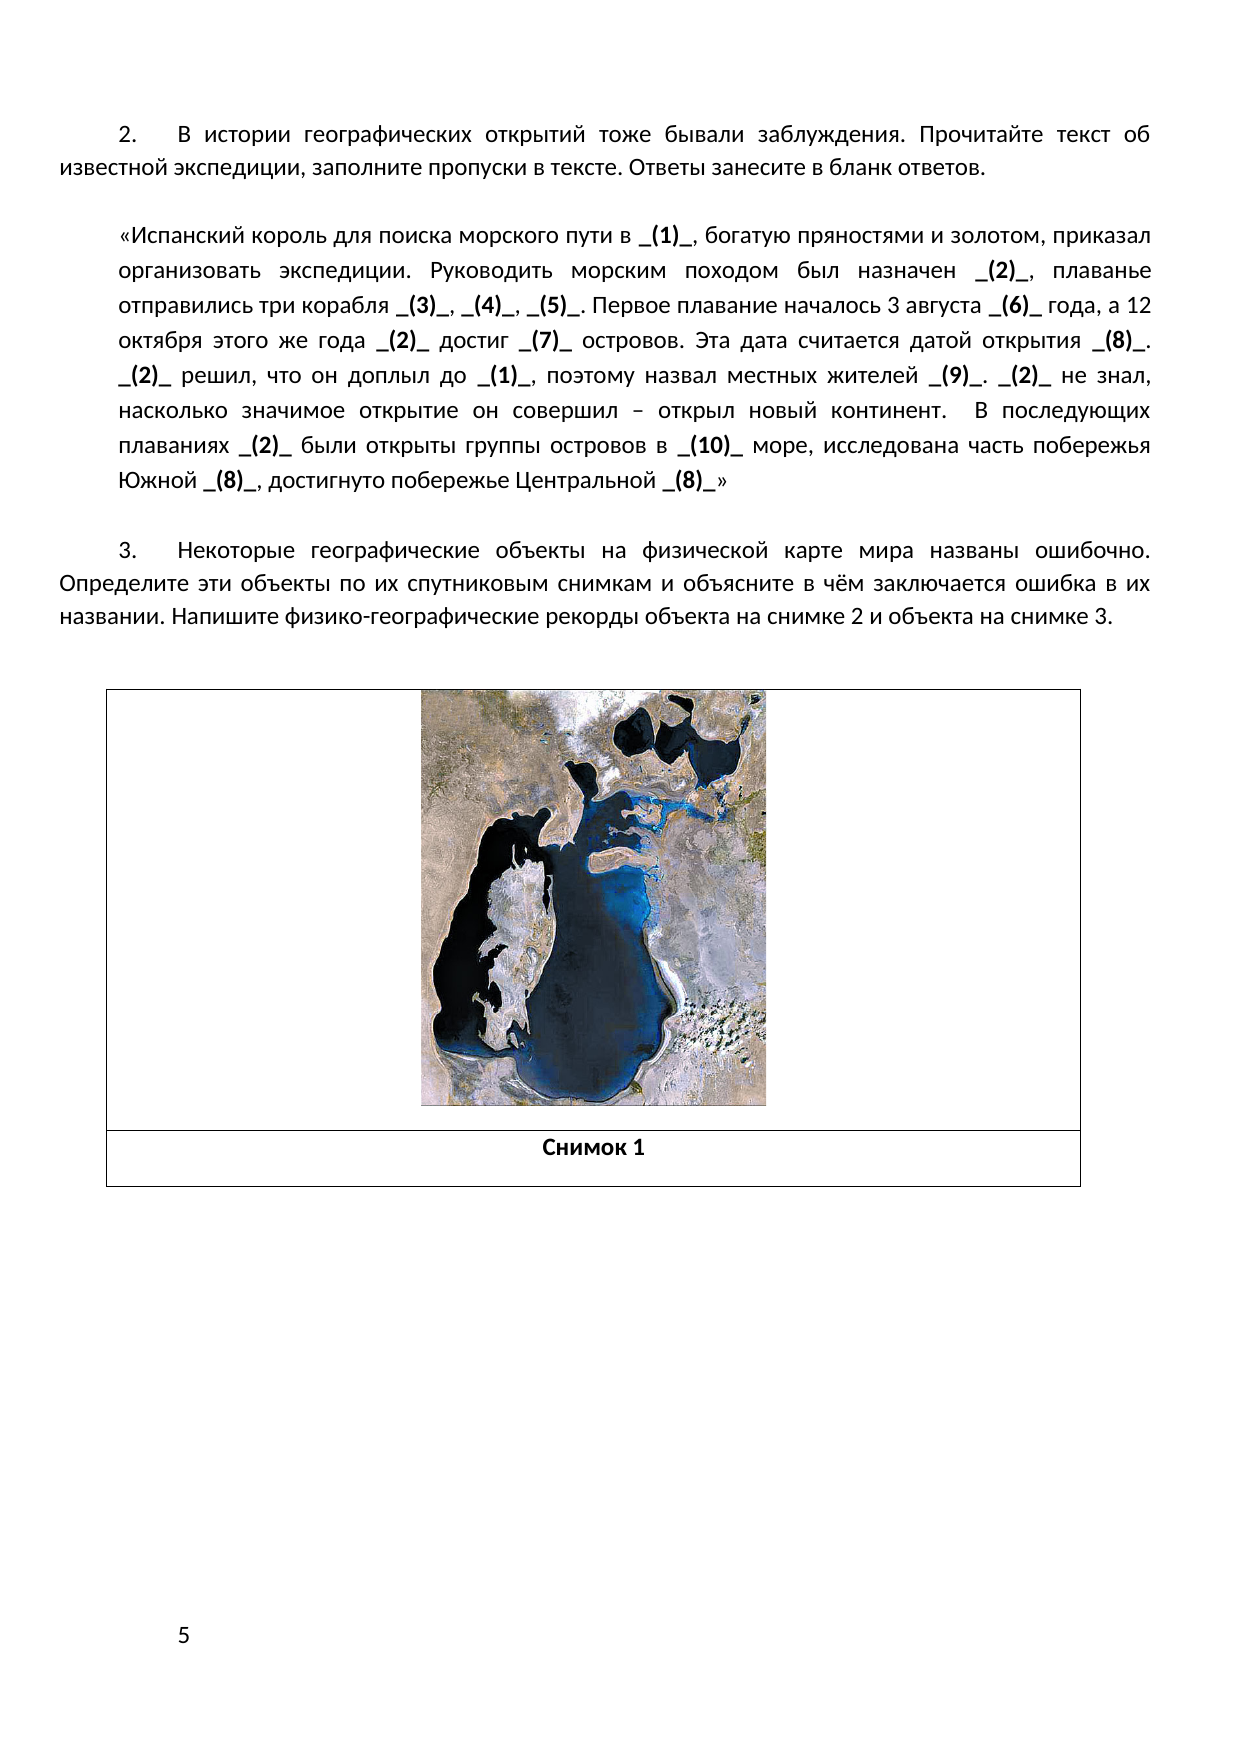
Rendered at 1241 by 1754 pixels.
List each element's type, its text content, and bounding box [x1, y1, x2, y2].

table_header [107, 690, 1080, 1130]
table_cell Снимок 1 [107, 1131, 1080, 1186]
list «Испанский король для поиска морского пути в _(1)_, богатую пряностями и золотом, приказал организовать экспедиции. Руководить морским походом был назначен _(2)_, плаванье отправились три корабля _(3)_, _(4)_, _(5)_. Первое плавание началось 3 августа _(6)_ года, а 12 октября этого же года _(2)_ достиг _(7)_ островов. Эта дата считается датой открытия _(8)_. _(2)_ решил, что он доплыл до _(1)_, поэтому назвал местных жителей _(9)_. _(2)_ не знал, насколько значимое открытие он совершил – открыл новый континент. В последующих плаваниях _(2)_ были открыты группы островов в _(10)_ море, исследована часть побережья Южной _(8)_, достигнуто побережье Центральной _(8)_» [118, 219, 1152, 494]
list В истории географических открытий тоже бывали заблуждения. Прочитайте текст об известной экспедиции, заполните пропуски в тексте. Ответы занесите в бланк ответов. [59, 118, 1152, 182]
list Некоторые географические объекты на физической карте мира названы ошибочно. Определите эти объекты по их спутниковым снимкам и объясните в чём заключается ошибка в их названии. Напишите физико-географические рекорды объекта на снимке 2 и объекта на снимке 3. [59, 534, 1152, 630]
picture [421, 689, 767, 1106]
